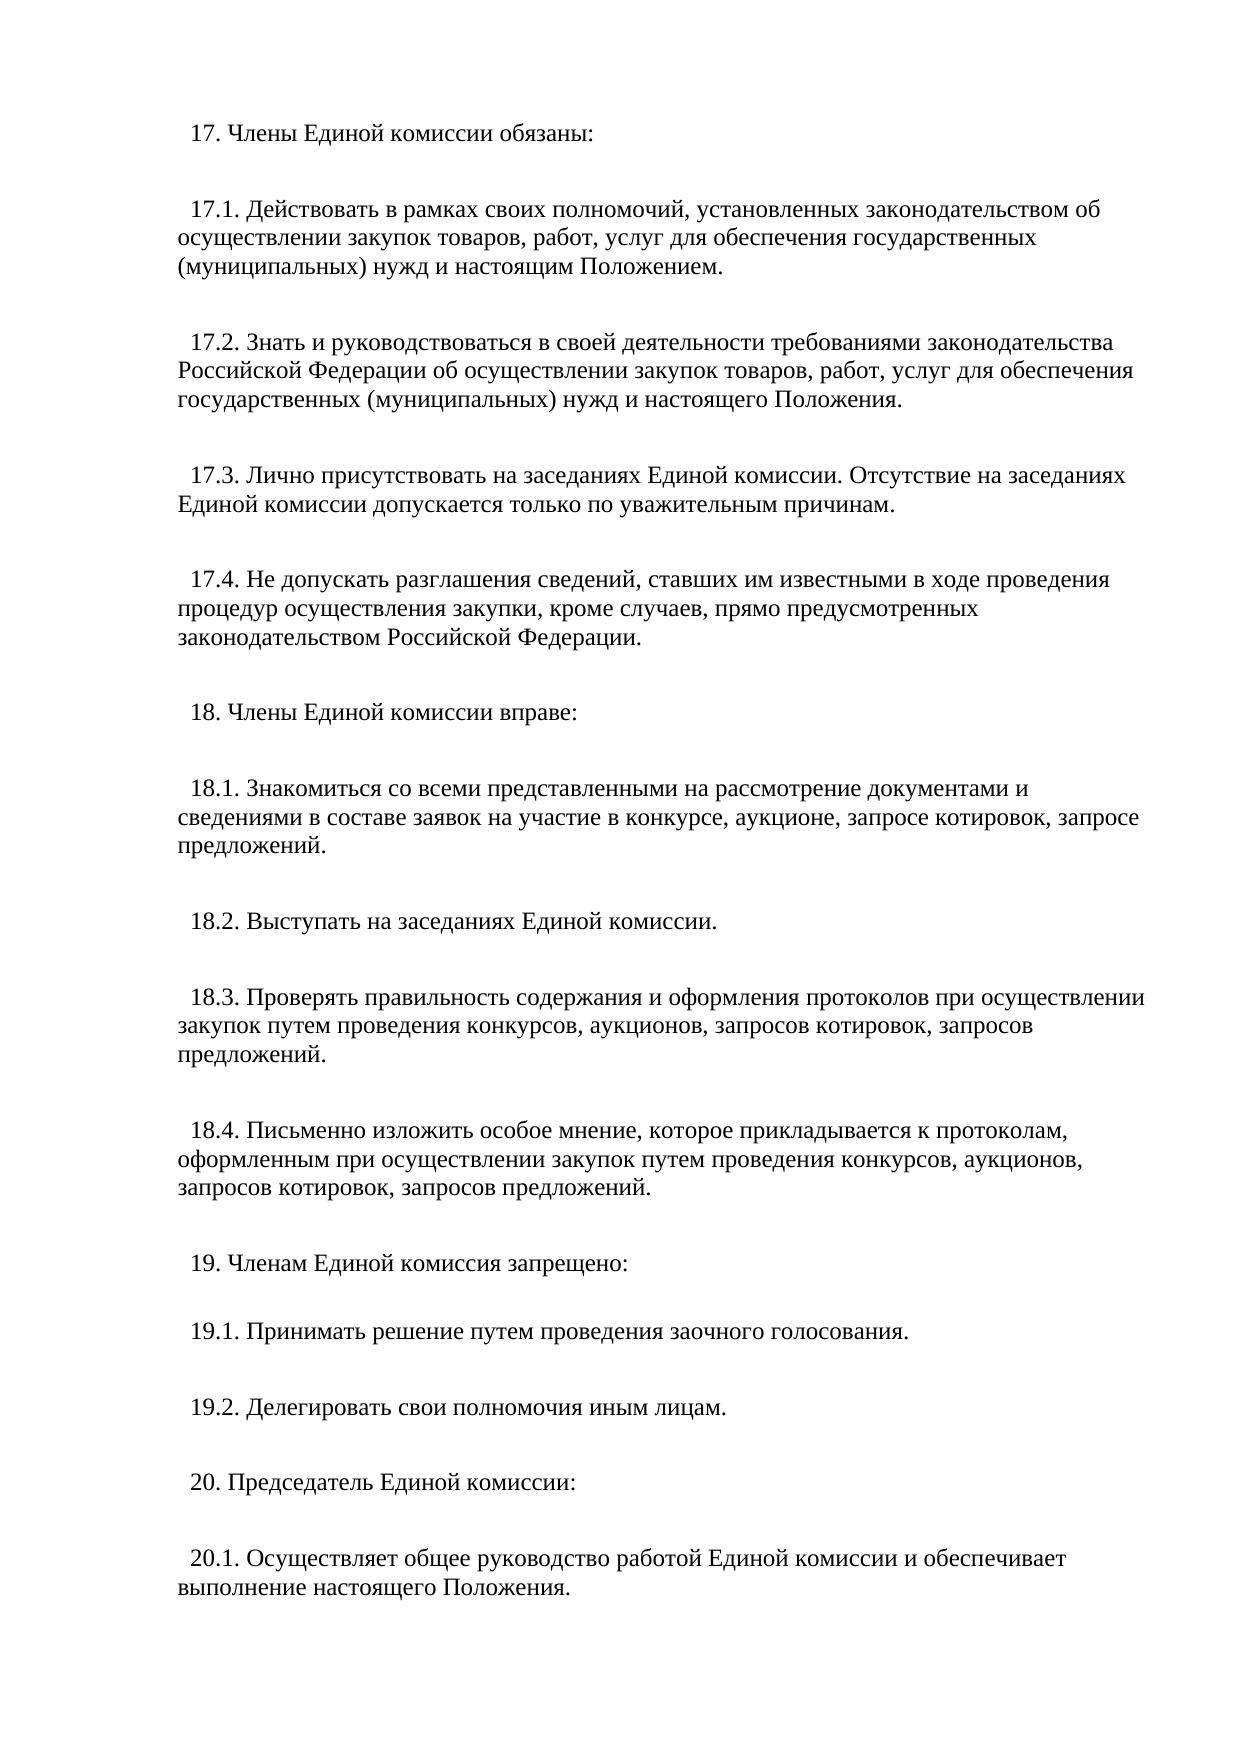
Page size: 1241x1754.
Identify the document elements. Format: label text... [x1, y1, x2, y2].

text 17.1. Действовать в рамках своих полномочий, установленных законодательством об осуществлении закупок товаров, работ, услуг для обеспечения государственных (муниципальных) нужд и настоящим Положением. [177, 194, 1152, 280]
text 17.4. Не допускать разглашения сведений, ставших им известными в ходе проведения процедур осуществления закупки, кроме случаев, прямо предусмотренных законодательством Российской Федерации. [177, 564, 1152, 651]
text 17.2. Знать и руководствоваться в своей деятельности требованиями законодательства Российской Федерации об осуществлении закупок товаров, работ, услуг для обеспечения государственных (муниципальных) нужд и настоящего Положения. [177, 327, 1152, 413]
text 20. Председатель Единой комиссии: [177, 1467, 1152, 1496]
text 20.1. Осуществляет общее руководство работой Единой комиссии и обеспечивает выполнение настоящего Положения. [177, 1543, 1152, 1600]
text 17.3. Лично присутствовать на заседаниях Единой комиссии. Отсутствие на заседаниях Единой комиссии допускается только по уважительным причинам. [177, 460, 1152, 517]
text 19. Членам Единой комиссия запрещено: [177, 1248, 1152, 1277]
text 18.2. Выступать на заседаниях Единой комиссии. [177, 906, 1152, 935]
text 18. Члены Единой комиссии вправе: [177, 697, 1152, 726]
text 19.1. Принимать решение путем проведения заочного голосования. [177, 1316, 1152, 1345]
text 19.2. Делегировать свои полномочия иным лицам. [177, 1392, 1152, 1420]
text 18.1. Знакомиться со всеми представленными на рассмотрение документами и сведениями в составе заявок на участие в конкурсе, аукционе, запросе котировок, запросе предложений. [177, 773, 1152, 859]
text 17. Члены Единой комиссии обязаны: [177, 118, 1152, 147]
text 18.3. Проверять правильность содержания и оформления протоколов при осуществлении закупок путем проведения конкурсов, аукционов, запросов котировок, запросов предложений. [177, 982, 1152, 1068]
text 18.4. Письменно изложить особое мнение, которое прикладывается к протоколам, оформленным при осуществлении закупок путем проведения конкурсов, аукционов, запросов котировок, запросов предложений. [177, 1115, 1152, 1201]
